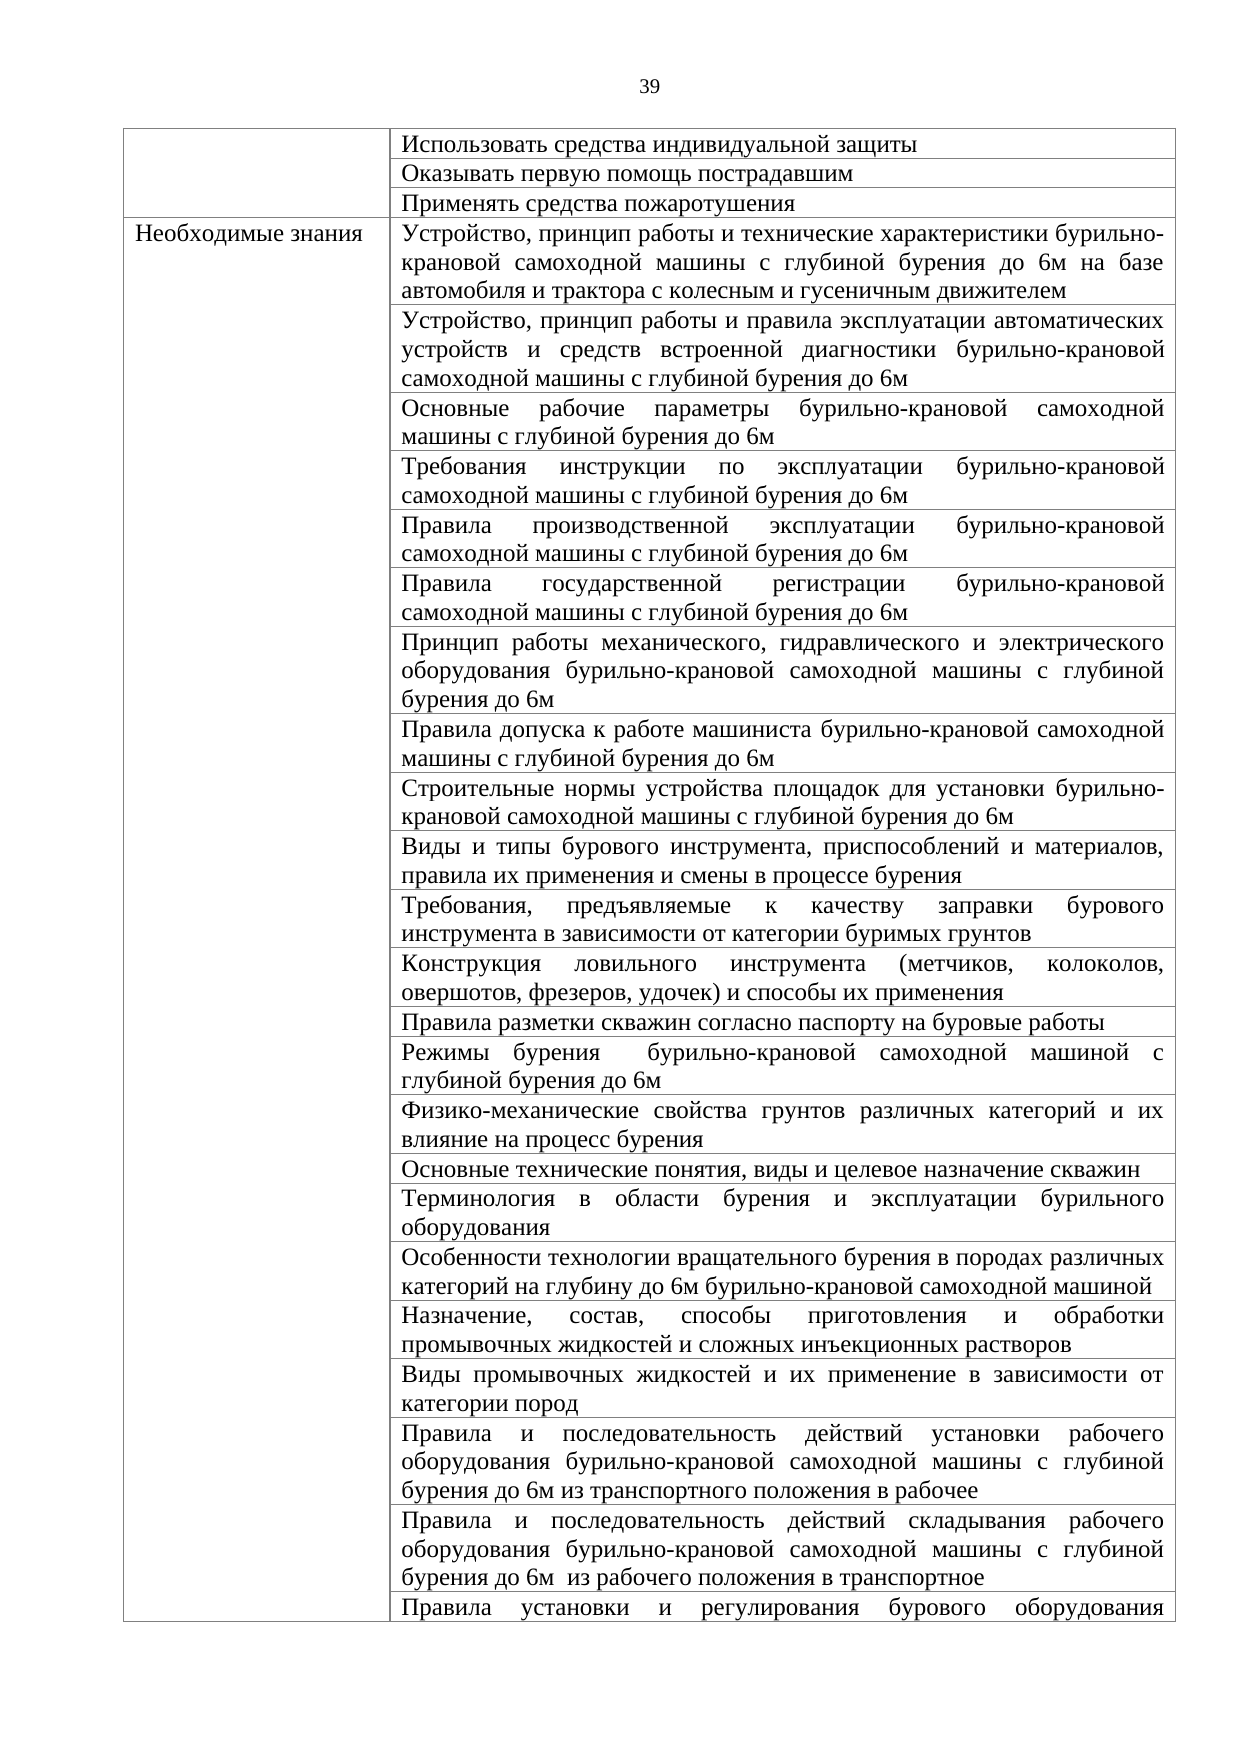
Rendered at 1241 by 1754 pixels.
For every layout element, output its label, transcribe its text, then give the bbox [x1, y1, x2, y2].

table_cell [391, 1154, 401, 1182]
table_cell Правила и последовательность действий складывания рабочего оборудования бурильно-крановой самоходной машины с глубиной бурения до 6м из рабочего положения в транспортное [391, 1505, 1175, 1591]
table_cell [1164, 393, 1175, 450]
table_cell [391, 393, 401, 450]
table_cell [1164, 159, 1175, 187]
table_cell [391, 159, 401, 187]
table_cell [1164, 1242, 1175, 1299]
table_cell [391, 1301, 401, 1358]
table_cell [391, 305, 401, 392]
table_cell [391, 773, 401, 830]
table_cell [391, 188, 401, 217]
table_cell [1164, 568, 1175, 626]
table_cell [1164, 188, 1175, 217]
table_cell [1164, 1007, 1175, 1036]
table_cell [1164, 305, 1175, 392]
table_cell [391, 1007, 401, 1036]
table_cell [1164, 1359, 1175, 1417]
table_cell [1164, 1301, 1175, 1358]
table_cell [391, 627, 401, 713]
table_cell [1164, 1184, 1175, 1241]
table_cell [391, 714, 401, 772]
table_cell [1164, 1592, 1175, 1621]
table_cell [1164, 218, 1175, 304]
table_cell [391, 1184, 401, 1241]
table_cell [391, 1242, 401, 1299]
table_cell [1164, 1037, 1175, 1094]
table_cell Правила производственной эксплуатации бурильно-крановой самоходной машины с глубиной бурения до 6м [391, 510, 1175, 567]
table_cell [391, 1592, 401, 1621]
table_cell Требования, предъявляемые к качеству заправки бурового инструмента в зависимости от категории буримых грунтов [391, 890, 1175, 947]
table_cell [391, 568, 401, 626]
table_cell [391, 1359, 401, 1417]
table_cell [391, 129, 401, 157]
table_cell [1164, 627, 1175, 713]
table_cell Необходимые знания [124, 218, 389, 1621]
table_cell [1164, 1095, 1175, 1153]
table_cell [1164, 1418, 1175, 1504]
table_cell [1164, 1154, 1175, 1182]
table_cell Требования инструкции по эксплуатации бурильно-крановой самоходной машины с глубиной бурения до 6м [391, 451, 1175, 509]
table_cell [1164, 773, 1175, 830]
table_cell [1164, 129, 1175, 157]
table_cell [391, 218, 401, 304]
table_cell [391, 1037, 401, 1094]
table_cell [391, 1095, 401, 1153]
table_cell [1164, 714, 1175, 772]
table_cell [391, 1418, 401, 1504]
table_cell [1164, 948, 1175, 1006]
table_cell Виды и типы бурового инструмента, приспособлений и материалов, правила их применения и смены в процессе бурения [391, 831, 1175, 889]
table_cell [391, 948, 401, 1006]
